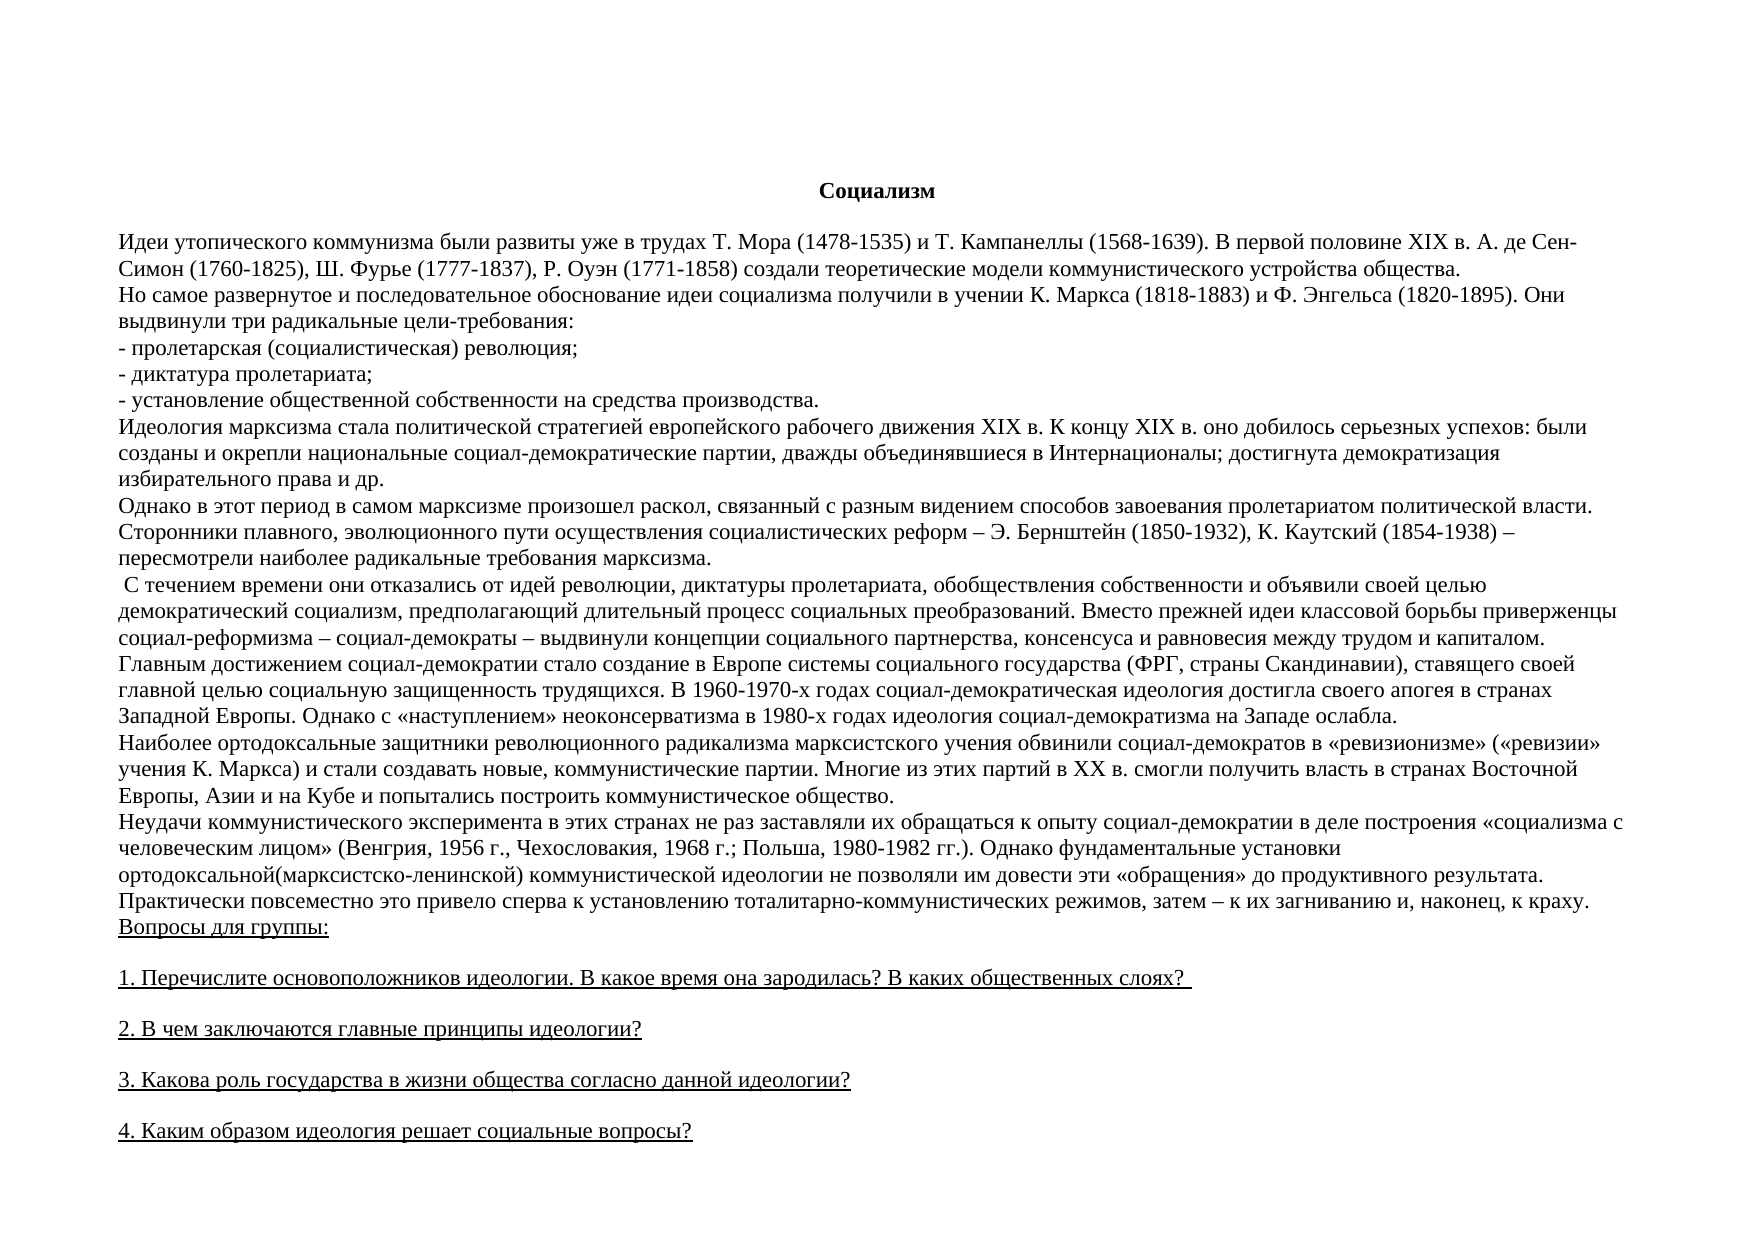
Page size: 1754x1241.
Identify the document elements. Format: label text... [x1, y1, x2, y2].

text 1. Перечислите основоположников идеологии. В какое время она зародилась? В каких общественных слоях? [118, 964, 1636, 991]
text 4. Каким образом идеология решает социальные вопросы? [118, 1118, 1636, 1144]
text 2. В чем заключаются главные принципы идеологии? [118, 1016, 1636, 1042]
text Но самое развернутое и последовательное обоснование идеи социализма получили в учении К. Маркса (1818-1883) и Ф. Энгельса (1820-1895). Они выдвинули три радикальные цели-требования: [118, 281, 1636, 334]
text Социализм [118, 177, 1636, 203]
text - пролетарская (социалистическая) революция; [118, 334, 1636, 360]
text Идеи утопического коммунизма были развиты уже в трудах Т. Мора (1478-1535) и Т. Кампанеллы (1568-1639). В первой половине ХIХ в. А. де Сен-Симон (1760-1825), Ш. Фурье (1777-1837), Р. Оуэн (1771-1858) создали теоретические модели коммунистического устройства общества. [118, 228, 1636, 281]
text Неудачи коммунистического эксперимента в этих странах не раз заставляли их обращаться к опыту социал-демократии в деле построения «социализма с человеческим лицом» (Венгрия, 1956 г., Чехословакия, 1968 г.; Польша, 1980-1982 гг.). Однако фундаментальные установки ортодоксальной(марксистско-ленинской) коммунистической идеологии не позволяли им довести эти «обращения» до продуктивного результата. Практически повсеместно это привело сперва к установлению тоталитарно-коммунистических режимов, затем – к их загниванию и, наконец, к краху. [118, 808, 1636, 913]
text С течением времени они отказались от идей революции, диктатуры пролетариата, обобществления собственности и объявили своей целью демократический социализм, предполагающий длительный процесс социальных преобразований. Вместо прежней идеи классовой борьбы приверженцы социал-реформизма – социал-демократы – выдвинули концепции социального партнерства, консенсуса и равновесия между трудом и капиталом. [118, 571, 1636, 650]
text Вопросы для группы: [118, 913, 1636, 940]
text Главным достижением социал-демократии стало создание в Европе системы социального государства (ФРГ, страны Скандинавии), ставящего своей главной целью социальную защищенность трудящихся. В 1960-1970-х годах социал-демократическая идеология достигла своего апогея в странах Западной Европы. Однако с «наступлением» неоконсерватизма в 1980-х годах идеология социал-демократизма на Западе ослабла. [118, 650, 1636, 729]
text Наиболее ортодоксальные защитники революционного радикализма марксистского учения обвинили социал-демократов в «ревизионизме» («ревизии» учения К. Маркса) и стали создавать новые, коммунистические партии. Многие из этих партий в ХХ в. смогли получить власть в странах Восточной Европы, Азии и на Кубе и попытались построить коммунистическое общество. [118, 729, 1636, 808]
text 3. Какова роль государства в жизни общества согласно данной идеологии? [118, 1067, 1636, 1093]
text - диктатура пролетариата; [118, 360, 1636, 386]
text - установление общественной собственности на средства производства. [118, 386, 1636, 413]
text Идеология марксизма стала политической стратегией европейского рабочего движения ХIХ в. К концу ХIХ в. оно добилось серьезных успехов: были созданы и окрепли национальные социал-демократические партии, дважды объединявшиеся в Интернационалы; достигнута демократизация избирательного права и др. [118, 413, 1636, 492]
text Однако в этот период в самом марксизме произошел раскол, связанный с разным видением способов завоевания пролетариатом политической власти. Сторонники плавного, эволюционного пути осуществления социалистических реформ – Э. Бернштейн (1850-1932), К. Каутский (1854-1938) – пересмотрели наиболее радикальные требования марксизма. [118, 492, 1636, 571]
